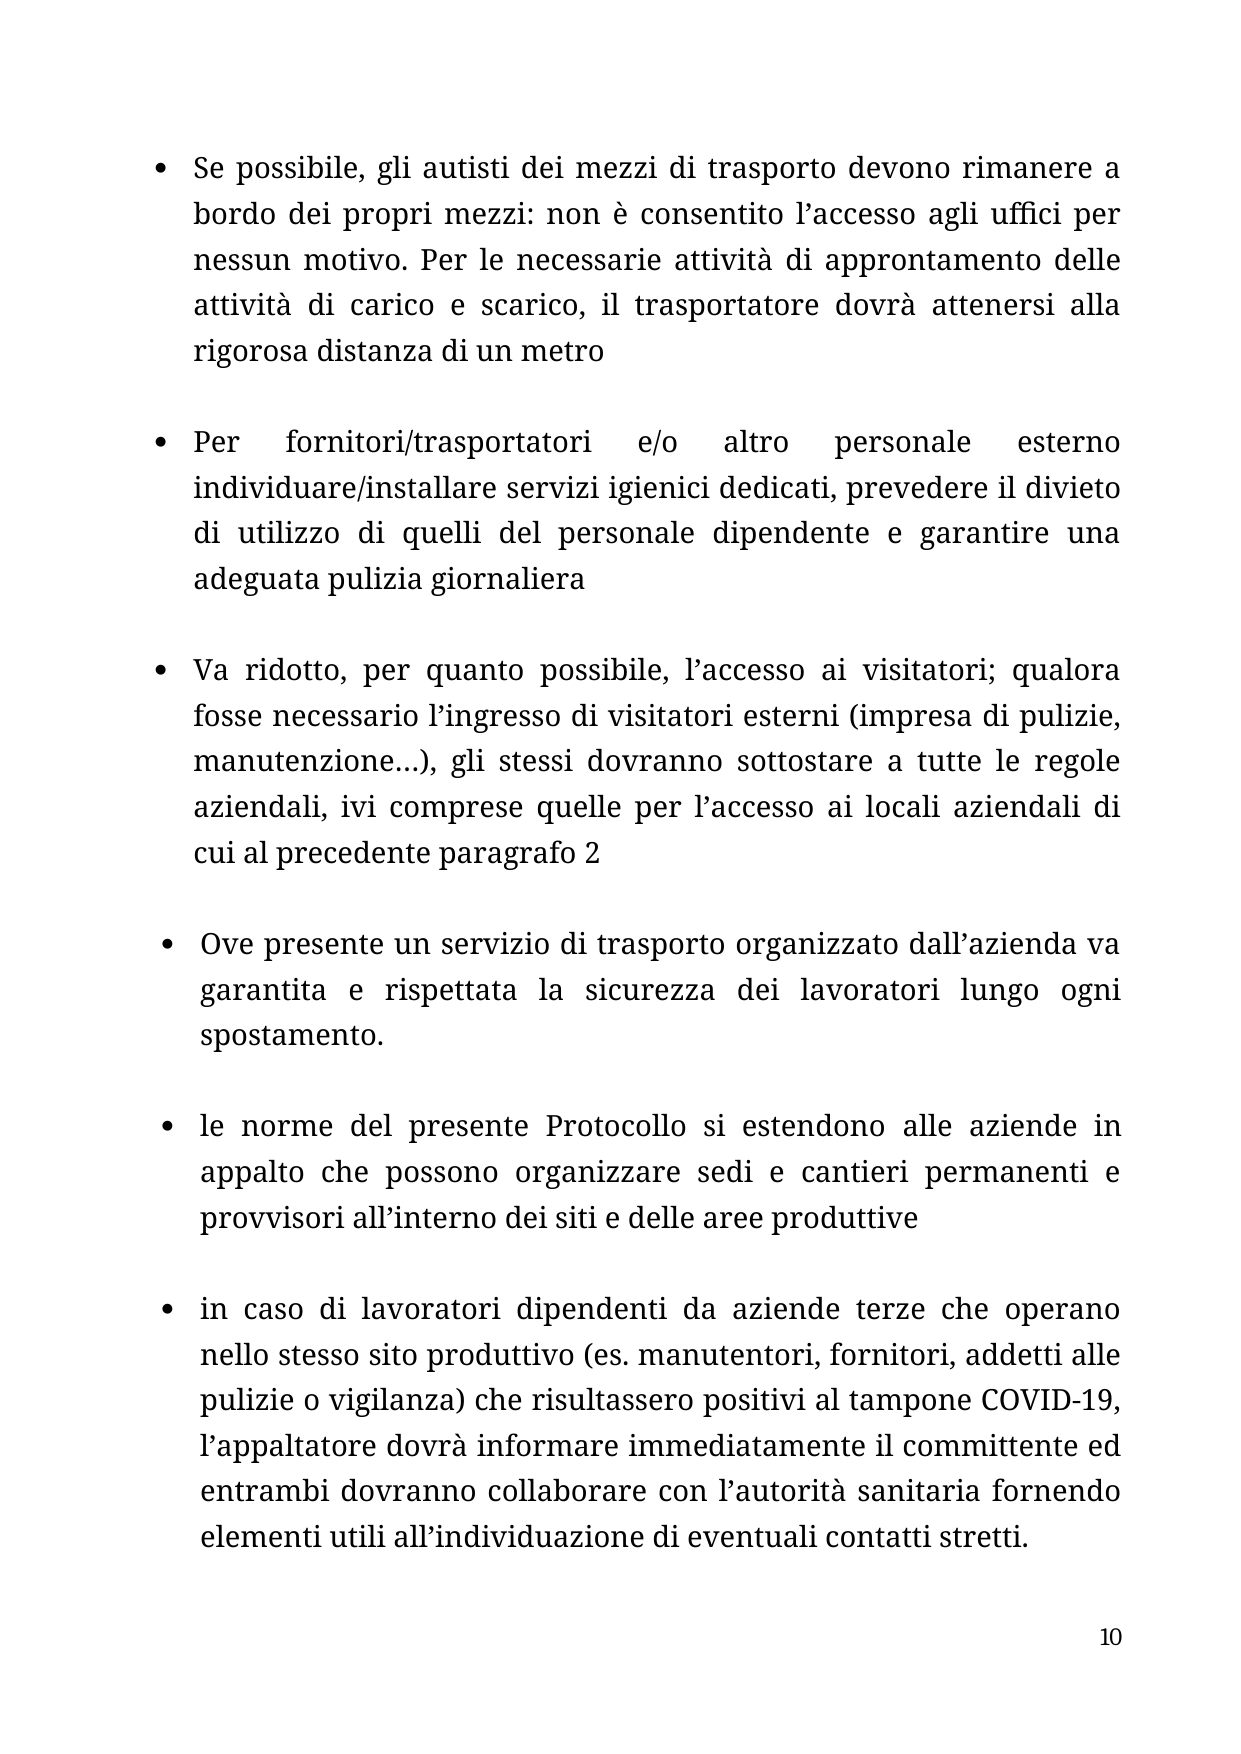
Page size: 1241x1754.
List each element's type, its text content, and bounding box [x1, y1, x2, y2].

list Ove presente un servizio di trasporto organizzato dall’azienda va garantita e rispettata la sicurezza dei lavoratori lungo ogni spostamento. [162, 923, 1122, 1054]
list Per fornitori/trasportatori e/o altro personale esterno individuare/installare servizi igienici dedicati, prevedere il divieto di utilizzo di quelli del personale dipendente e garantire una adeguata pulizia giornaliera [156, 421, 1122, 598]
list Se possibile, gli autisti dei mezzi di trasporto devono rimanere a bordo dei propri mezzi: non è consentito l’accesso agli uffici per nessun motivo. Per le necessarie attività di approntamento delle attività di carico e scarico, il trasportatore dovrà attenersi alla rigorosa distanza di un metro [156, 148, 1122, 370]
list in caso di lavoratori dipendenti da aziende terze che operano nello stesso sito produttivo (es. manutentori, fornitori, addetti alle pulizie o vigilanza) che risultassero positivi al tampone COVID-19, l’appaltatore dovrà informare immediatamente il committente ed entrambi dovranno collaborare con l’autorità sanitaria fornendo elementi utili all’individuazione di eventuali contatti stretti. [162, 1288, 1122, 1556]
list le norme del presente Protocollo si estendono alle aziende in appalto che possono organizzare sedi e cantieri permanenti e provvisori all’interno dei siti e delle aree produttive [162, 1106, 1122, 1237]
list Va ridotto, per quanto possibile, l’accesso ai visitatori; qualora fosse necessario l’ingresso di visitatori esterni (impresa di pulizie, manutenzione…), gli stessi dovranno sottostare a tutte le regole aziendali, ivi comprese quelle per l’accesso ai locali aziendali di cui al precedente paragrafo 2 [156, 649, 1122, 872]
